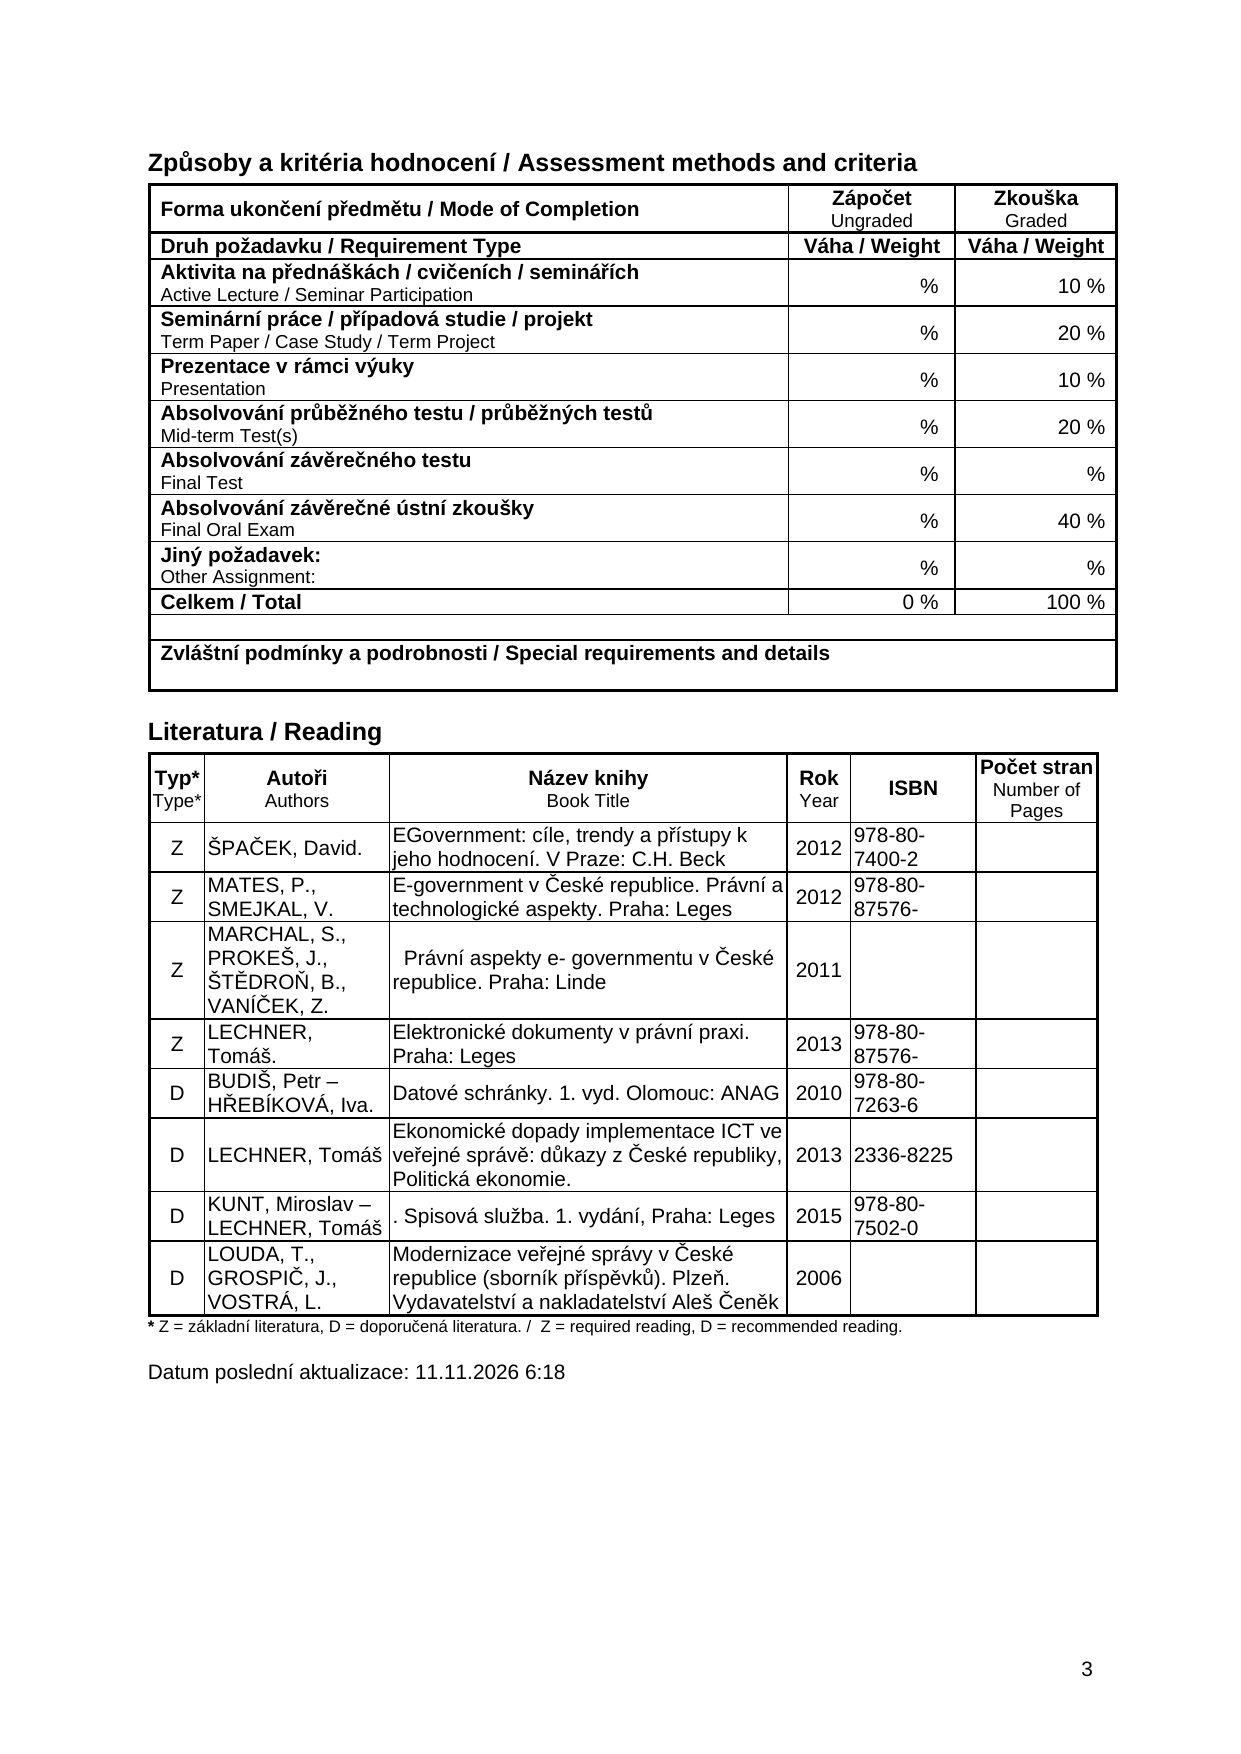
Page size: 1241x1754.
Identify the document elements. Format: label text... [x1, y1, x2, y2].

table_cell BUDIŠ, Petr – HŘEBÍKOVÁ, Iva. [205, 1069, 389, 1117]
table_cell [977, 1192, 1096, 1240]
table_cell [977, 873, 1096, 921]
table_cell % [956, 448, 1115, 494]
table_cell 2006 [788, 1242, 850, 1313]
table_header Zkouška Graded [956, 186, 1115, 231]
table_cell KUNT, Miroslav – LECHNER, Tomáš [205, 1192, 389, 1240]
table_cell . Spisová služba. 1. vydání, Praha: Leges [390, 1192, 786, 1240]
table_cell Aktivita na přednáškách / cvičeních / seminářích Active Lecture / Seminar Participation [151, 260, 788, 305]
table_cell [977, 922, 1096, 1018]
table_cell Váha / Weight [789, 234, 954, 258]
table_cell Z [151, 823, 204, 871]
table_cell 2012 [788, 823, 850, 871]
table_cell [977, 1069, 1096, 1117]
table_cell [977, 1020, 1096, 1068]
table_cell 978-80-7400-2 [851, 823, 975, 871]
table_header Název knihy Book Title [390, 755, 786, 822]
table_cell EGovernment: cíle, trendy a přístupy k jeho hodnocení. V Praze: C.H. Beck [390, 823, 786, 871]
table_cell Z [151, 1020, 204, 1068]
table_cell Prezentace v rámci výuky Presentation [151, 354, 788, 399]
table_cell D [151, 1069, 204, 1117]
table_header ISBN [851, 755, 975, 822]
table_cell 978-80-87576- [851, 1020, 975, 1068]
table_cell 978-80-87576- [851, 873, 975, 921]
table_header Rok Year [788, 755, 850, 822]
table_header Počet stran Number of Pages [977, 755, 1096, 822]
table_cell % [789, 260, 954, 305]
text Způsoby a kritéria hodnocení / Assessment methods and criteria [148, 148, 1093, 176]
table_cell 2011 [788, 922, 850, 1018]
table_cell Absolvování závěrečného testu Final Test [151, 448, 788, 494]
table_cell E-government v České republice. Právní a technologické aspekty. Praha: Leges [390, 873, 786, 921]
table_cell MARCHAL, S., PROKEŠ, J., ŠTĚDROŇ, B., VANÍČEK, Z. [205, 922, 389, 1018]
table_header Forma ukončení předmětu / Mode of Completion [151, 186, 788, 231]
table_cell % [956, 542, 1115, 588]
table_cell Právní aspekty e- governmentu v České republice. Praha: Linde [390, 922, 786, 1018]
table_cell [977, 1242, 1096, 1313]
table_cell % [789, 307, 954, 352]
table_cell [977, 1119, 1096, 1191]
table_cell Celkem / Total [151, 590, 788, 613]
table_cell [851, 922, 975, 1018]
table_cell % [789, 542, 954, 588]
table_cell 40 % [956, 495, 1115, 541]
table_cell LECHNER, Tomáš [205, 1119, 389, 1191]
table_cell Datové schránky. 1. vyd. Olomouc: ANAG [390, 1069, 786, 1117]
table_cell [851, 1242, 975, 1313]
table_cell Absolvování průběžného testu / průběžných testů Mid-term Test(s) [151, 401, 788, 447]
table_cell 100 % [956, 590, 1115, 613]
table_cell LOUDA, T., GROSPIČ, J., VOSTRÁ, L. [205, 1242, 389, 1313]
table_cell 10 % [956, 260, 1115, 305]
table_header Zápočet Ungraded [789, 186, 954, 231]
table_cell 2336-8225 [851, 1119, 975, 1191]
table_cell D [151, 1192, 204, 1240]
table_cell Ekonomické dopady implementace ICT ve veřejné správě: důkazy z České republiky, Politická ekonomie. [390, 1119, 786, 1191]
table_cell 0 % [789, 590, 954, 613]
table_cell Z [151, 922, 204, 1018]
table_cell Druh požadavku / Requirement Type [151, 234, 788, 258]
table_cell Seminární práce / případová studie / projekt Term Paper / Case Study / Term Project [151, 307, 788, 352]
table_cell 20 % [956, 307, 1115, 352]
table_cell D [151, 1242, 204, 1313]
table_cell Váha / Weight [956, 234, 1115, 258]
table_cell 978-80-7502-0 [851, 1192, 975, 1240]
table_cell 978-80-7263-6 [851, 1069, 975, 1117]
table_cell MATES, P., SMEJKAL, V. [205, 873, 389, 921]
table_header Autoři Authors [205, 755, 389, 822]
table_cell % [789, 401, 954, 447]
table_cell [151, 615, 1115, 639]
table_cell 2012 [788, 873, 850, 921]
table_cell 2013 [788, 1020, 850, 1068]
table_cell % [789, 495, 954, 541]
table_cell Modernizace veřejné správy v České republice (sborník příspěvků). Plzeň. Vydavatelství a nakladatelství Aleš Čeněk [390, 1242, 786, 1313]
table_cell 2010 [788, 1069, 850, 1117]
table_cell 2013 [788, 1119, 850, 1191]
text Literatura / Reading [148, 717, 1093, 745]
table_cell ŠPAČEK, David. [205, 823, 389, 871]
table_cell 10 % [956, 354, 1115, 399]
table_cell Jiný požadavek: (stručný popis) Other Assignment: [151, 542, 788, 588]
table_cell Absolvování závěrečné ústní zkoušky Final Oral Exam [151, 495, 788, 541]
table_cell D [151, 1119, 204, 1191]
table_cell [977, 823, 1096, 871]
table_cell % [789, 448, 954, 494]
table_cell Elektronické dokumenty v právní praxi. Praha: Leges [390, 1020, 786, 1068]
text Datum poslední aktualizace: 9.2.2021 23:21 [148, 1360, 1093, 1384]
table_cell % [789, 354, 954, 399]
table_cell Zvláštní podmínky a podrobnosti / Special requirements and details [151, 641, 1115, 688]
table_cell 2015 [788, 1192, 850, 1240]
table_cell LECHNER, Tomáš. [205, 1020, 389, 1068]
text * Z = základní literatura, D = doporučená literatura. / Z = required reading, D = recommended reading. [148, 1317, 1093, 1336]
table_cell Z [151, 873, 204, 921]
table_cell 20 % [956, 401, 1115, 447]
table_header Typ* Type* [151, 755, 204, 822]
